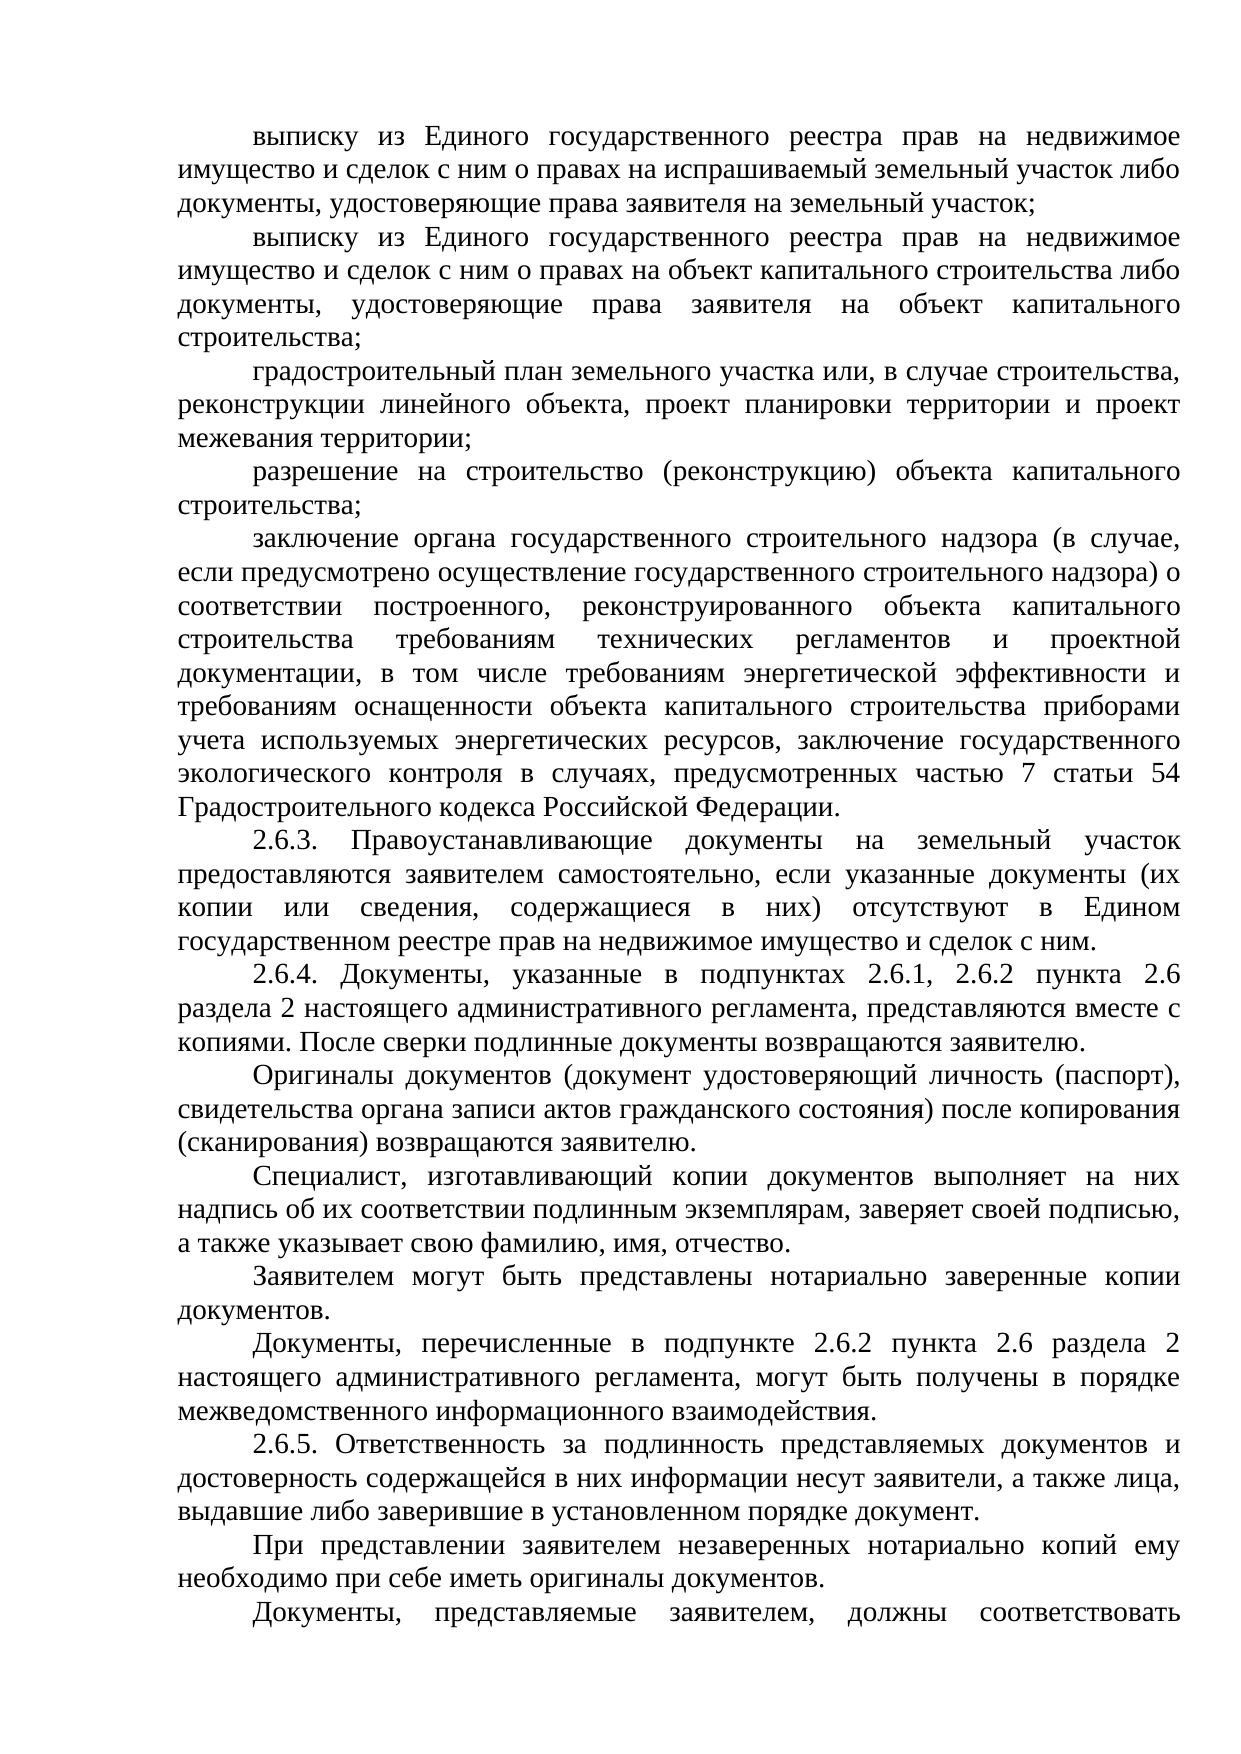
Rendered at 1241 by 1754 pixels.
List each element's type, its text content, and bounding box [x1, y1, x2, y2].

text Заявителем могут быть представлены нотариально заверенные копии документов. [177, 1258, 1181, 1326]
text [177, 1594, 1181, 1627]
text разрешение на строительство (реконструкцию) объекта капитального строительства; [177, 453, 1181, 521]
text заключение органа государственного строительного надзора (в случае, если предусмотрено осуществление государственного строительного надзора) о соответствии построенного, реконструированного объекта капитального строительства требованиям технических регламентов и проектной документации, в том числе требованиям энергетической эффективности и требованиям оснащенности объекта капитального строительства приборами учета используемых энергетических ресурсов, заключение государственного экологического контроля в случаях, предусмотренных частью 7 статьи 54 Градостроительного кодекса Российской Федерации. [177, 521, 1181, 822]
text выписку из Единого государственного реестра прав на недвижимое имущество и сделок с ним о правах на объект капитального строительства либо документы, удостоверяющие права заявителя на объект капитального строительства; [177, 219, 1181, 353]
text Специалист, изготавливающий копии документов выполняет на них надпись об их соответствии подлинным экземплярам, заверяет своей подписью, а также указывает свою фамилию, имя, отчество. [177, 1158, 1181, 1258]
text выписку из Единого государственного реестра прав на недвижимое имущество и сделок с ним о правах на испрашиваемый земельный участок либо документы, удостоверяющие права заявителя на земельный участок; [177, 118, 1181, 219]
text 2.6.5. Ответственность за подлинность представляемых документов и достоверность содержащейся в них информации несут заявители, а также лица, выдавшие либо заверившие в установленном порядке документ. [177, 1426, 1181, 1527]
text Документы, перечисленные в подпункте 2.6.2 пункта 2.6 раздела 2 настоящего административного регламента, могут быть получены в порядке межведомственного информационного взаимодействия. [177, 1326, 1181, 1426]
text Оригиналы документов (документ удостоверяющий личность (паспорт), свидетельства органа записи актов гражданского состояния) после копирования (сканирования) возвращаются заявителю. [177, 1057, 1181, 1158]
text 2.6.3. Правоустанавливающие документы на земельный участок предоставляются заявителем самостоятельно, если указанные документы (их копии или сведения, содержащиеся в них) отсутствуют в Едином государственном реестре прав на недвижимое имущество и сделок с ним. [177, 822, 1181, 957]
text При представлении заявителем незаверенных нотариально копий ему необходимо при себе иметь оригиналы документов. [177, 1527, 1181, 1594]
text 2.6.4. Документы, указанные в подпунктах 2.6.1, 2.6.2 пункта 2.6 раздела 2 настоящего административного регламента, представляются вместе с копиями. После сверки подлинные документы возвращаются заявителю. [177, 957, 1181, 1057]
text градостроительный план земельного участка или, в случае строительства, реконструкции линейного объекта, проект планировки территории и проект межевания территории; [177, 353, 1181, 453]
